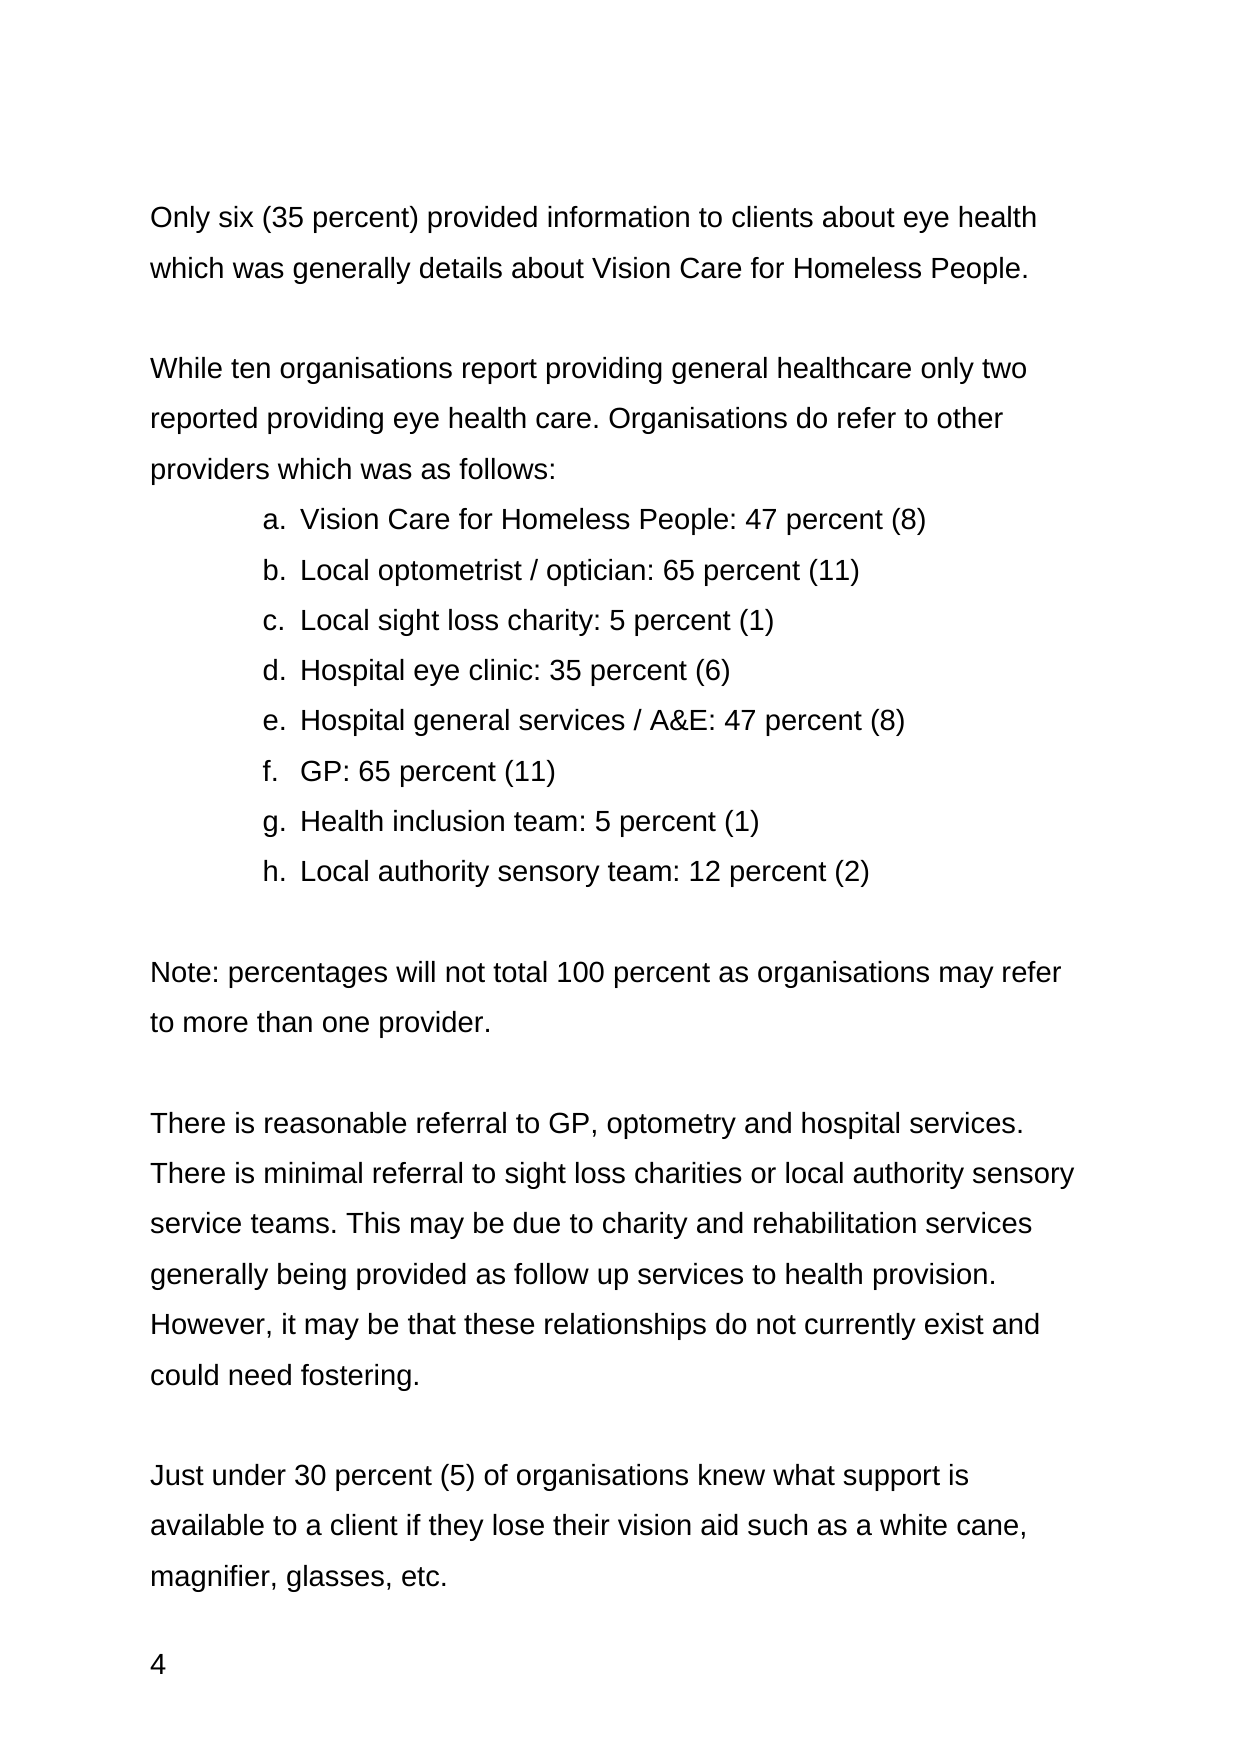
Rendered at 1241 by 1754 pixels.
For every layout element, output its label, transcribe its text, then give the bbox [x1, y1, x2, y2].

list GP: 65 percent (11) [262, 754, 1090, 787]
text There is reasonable referral to GP, optometry and hospital services. There is minimal referral to sight loss charities or local authority sensory service teams. This may be due to charity and rehabilitation services generally being provided as follow up services to health provision. However, it may be that these relationships do not currently exist and could need fostering. [150, 1106, 1090, 1391]
list Hospital eye clinic: 35 percent (6) [262, 653, 1090, 687]
list Local optometrist / optician: 65 percent (11) [262, 552, 1090, 586]
text Only six (35 percent) provided information to clients about eye health which was generally details about Vision Care for Homeless People. [150, 200, 1090, 284]
list Health inclusion team: 5 percent (1) [262, 804, 1090, 838]
list Hospital general services / A&E: 47 percent (8) [262, 703, 1090, 737]
text While ten organisations report providing general healthcare only two reported providing eye health care. Organisations do refer to other providers which was as follows: [150, 351, 1090, 485]
list Local authority sensory team: 12 percent (2) [262, 854, 1090, 888]
list Vision Care for Homeless People: 47 percent (8) [262, 502, 1090, 536]
list Local sight loss charity: 5 percent (1) [262, 603, 1090, 636]
text Just under 30 percent (5) of organisations knew what support is available to a client if they lose their vision aid such as a white cane, magnifier, glasses, etc. [150, 1458, 1090, 1592]
list Note: percentages will not total 100 percent as organisations may refer to more than one provider. [150, 955, 1090, 1039]
